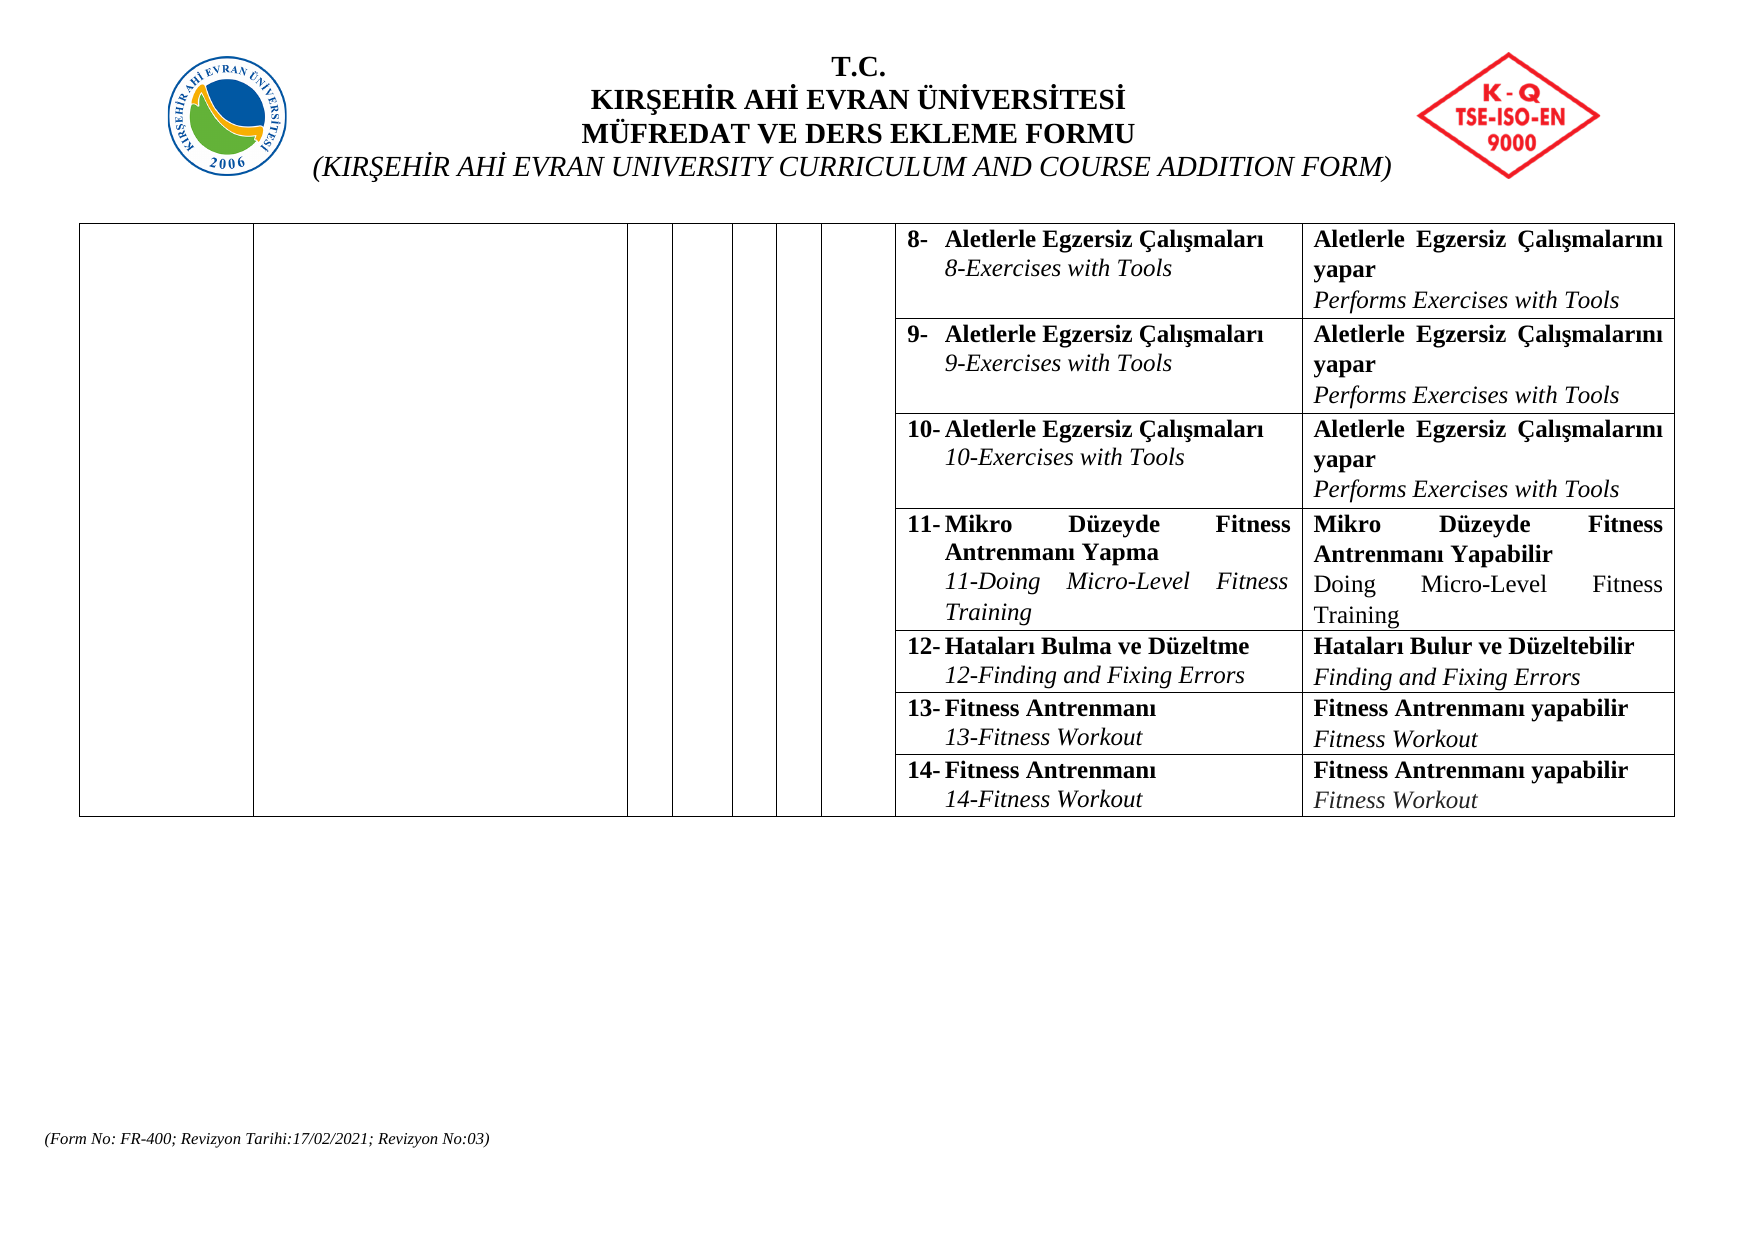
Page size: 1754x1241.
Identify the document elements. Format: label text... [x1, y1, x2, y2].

table_cell Fitness Antrenmanı yapabilir Fitness Workout [1303, 693, 1674, 754]
table_cell Fitness Antrenmanı 14-Fitness Workout [896, 755, 1302, 816]
table_cell Fitness Antrenmanı 13-Fitness Workout [896, 693, 1302, 754]
table_cell Fitness Antrenmanı yapabilir Fitness Workout [1303, 755, 1674, 816]
picture [167, 56, 287, 176]
table_cell Aletlerle Egzersiz Çalışmalarını yapar Performs Exercises with Tools [1303, 319, 1674, 413]
table_cell Hataları Bulur ve Düzeltebilir Finding and Fixing Errors [1303, 631, 1674, 692]
table_cell Aletlerle Egzersiz Çalışmalarını yapar Performs Exercises with Tools [1303, 224, 1674, 318]
table_cell Aletlerle Egzersiz Çalışmaları 9-Exercises with Tools [896, 319, 1302, 413]
table_cell Hataları Bulma ve Düzeltme 12-Finding and Fixing Errors [896, 631, 1302, 692]
picture [1416, 52, 1601, 179]
table_cell Aletlerle Egzersiz Çalışmaları 10-Exercises with Tools [896, 414, 1302, 508]
table_cell Mikro Düzeyde Fitness Antrenmanı Yapma 11-Doing Micro-Level Fitness Training [896, 509, 1302, 630]
table_cell Aletlerle Egzersiz Çalışmaları 8-Exercises with Tools [896, 224, 1302, 318]
table_cell Aletlerle Egzersiz Çalışmalarını yapar Performs Exercises with Tools [1303, 414, 1674, 508]
table_cell Mikro Düzeyde Fitness Antrenmanı Yapabilir Doing Micro-Level Fitness Training [1303, 509, 1674, 630]
